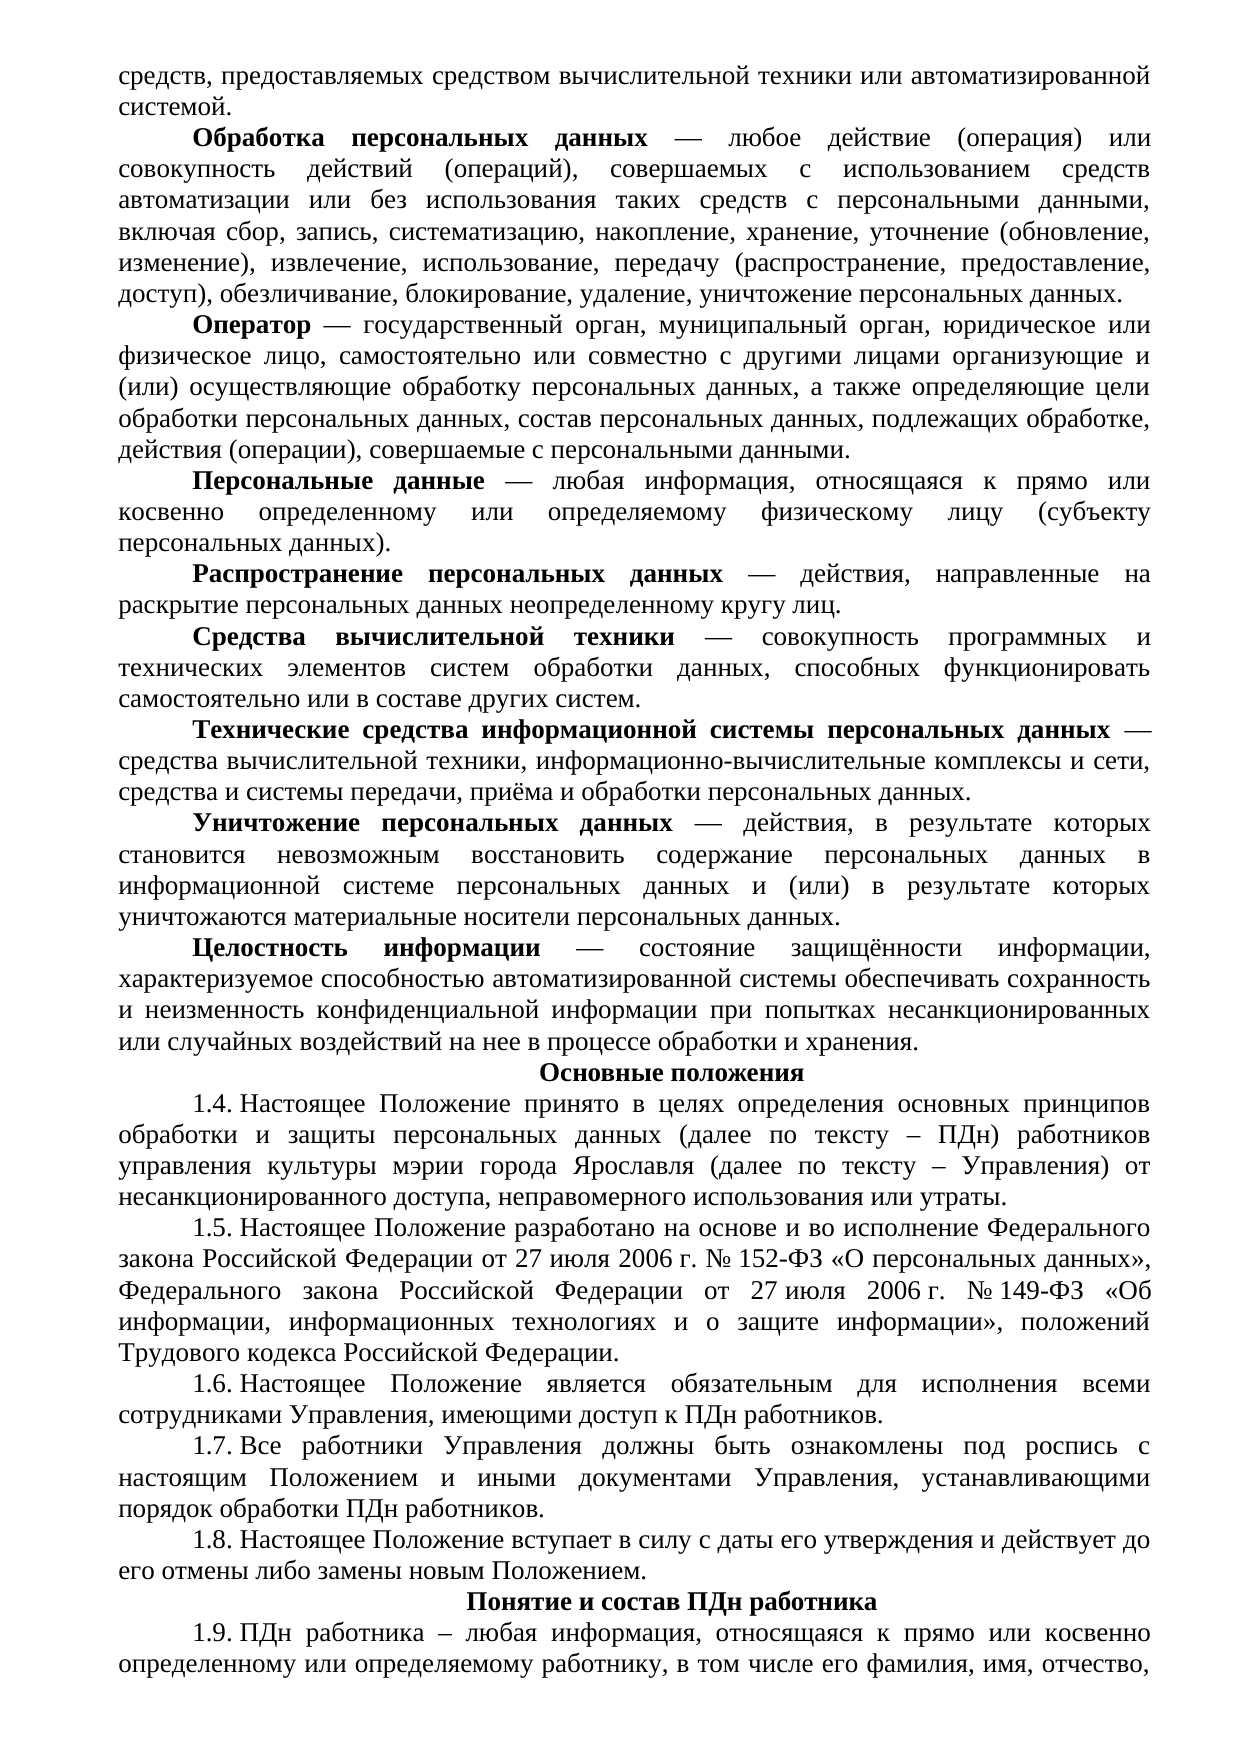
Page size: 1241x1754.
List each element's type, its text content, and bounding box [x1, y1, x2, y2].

list Настоящее Положение принято в целях определения основных принципов обработки и защиты персональных данных (далее по тексту – ПДн) работников управления культуры мэрии города Ярославля (далее по тексту – Управления) от несанкционированного доступа, неправомерного использования или утраты. [118, 1087, 1152, 1211]
text Распространение персональных данных — действия, направленные на раскрытие персональных данных неопределенному кругу лиц. [118, 557, 1152, 620]
text Технические средства информационной системы персональных данных — средства вычислительной техники, информационно-вычислительные комплексы и сети, средства и системы передачи, приёма и обработки персональных данных. [118, 713, 1152, 807]
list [118, 1616, 1152, 1679]
text Средства вычислительной техники — совокупность программных и технических элементов систем обработки данных, способных функционировать самостоятельно или в составе других систем. [118, 620, 1152, 713]
text Целостность информации — состояние защищённости информации, характеризуемое способностью автоматизированной системы обеспечивать сохранность и неизменность конфиденциальной информации при попытках несанкционированных или случайных воздействий на нее в процессе обработки и хранения. [118, 931, 1152, 1056]
text Оператор — государственный орган, муниципальный орган, юридическое или физическое лицо, самостоятельно или совместно с другими лицами организующие и (или) осуществляющие обработку персональных данных, а также определяющие цели обработки персональных данных, состав персональных данных, подлежащих обработке, действия (операции), совершаемые с персональными данными. [118, 308, 1152, 464]
text Понятие и состав ПДн работника [118, 1585, 1152, 1616]
text Уничтожение персональных данных — действия, в результате которых становится невозможным восстановить содержание персональных данных в информационной системе персональных данных и (или) в результате которых уничтожаются материальные носители персональных данных. [118, 807, 1152, 931]
text Персональные данные — любая информация, относящаяся к прямо или косвенно определенному или определяемому физическому лицу (субъекту персональных данных). [118, 464, 1152, 557]
list Настоящее Положение является обязательным для исполнения всеми сотрудниками Управления, имеющими доступ к ПДн работников. [118, 1367, 1152, 1429]
list Настоящее Положение вступает в силу с даты его утверждения и действует до его отмены либо замены новым Положением. [118, 1523, 1152, 1585]
text Основные положения [118, 1056, 1152, 1087]
text Обработка персональных данных — любое действие (операция) или совокупность действий (операций), совершаемых с использованием средств автоматизации или без использования таких средств с персональными данными, включая сбор, запись, систематизацию, накопление, хранение, уточнение (обновление, изменение), извлечение, использование, передачу (распространение, предоставление, доступ), обезличивание, блокирование, удаление, уничтожение персональных данных. [118, 121, 1152, 308]
list Все работники Управления должны быть ознакомлены под роспись с настоящим Положением и иными документами Управления, устанавливающими порядок обработки ПДн работников. [118, 1429, 1152, 1523]
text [118, 59, 1152, 121]
list Настоящее Положение разработано на основе и во исполнение Федерального закона Российской Федерации от 27 июля . № 152-ФЗ «О персональных данных», Федерального закона Российской Федерации от 27 июля . № 149-ФЗ «Об информации, информационных технологиях и о защите информации», положений Трудового кодекса Российской Федерации. [118, 1211, 1152, 1367]
